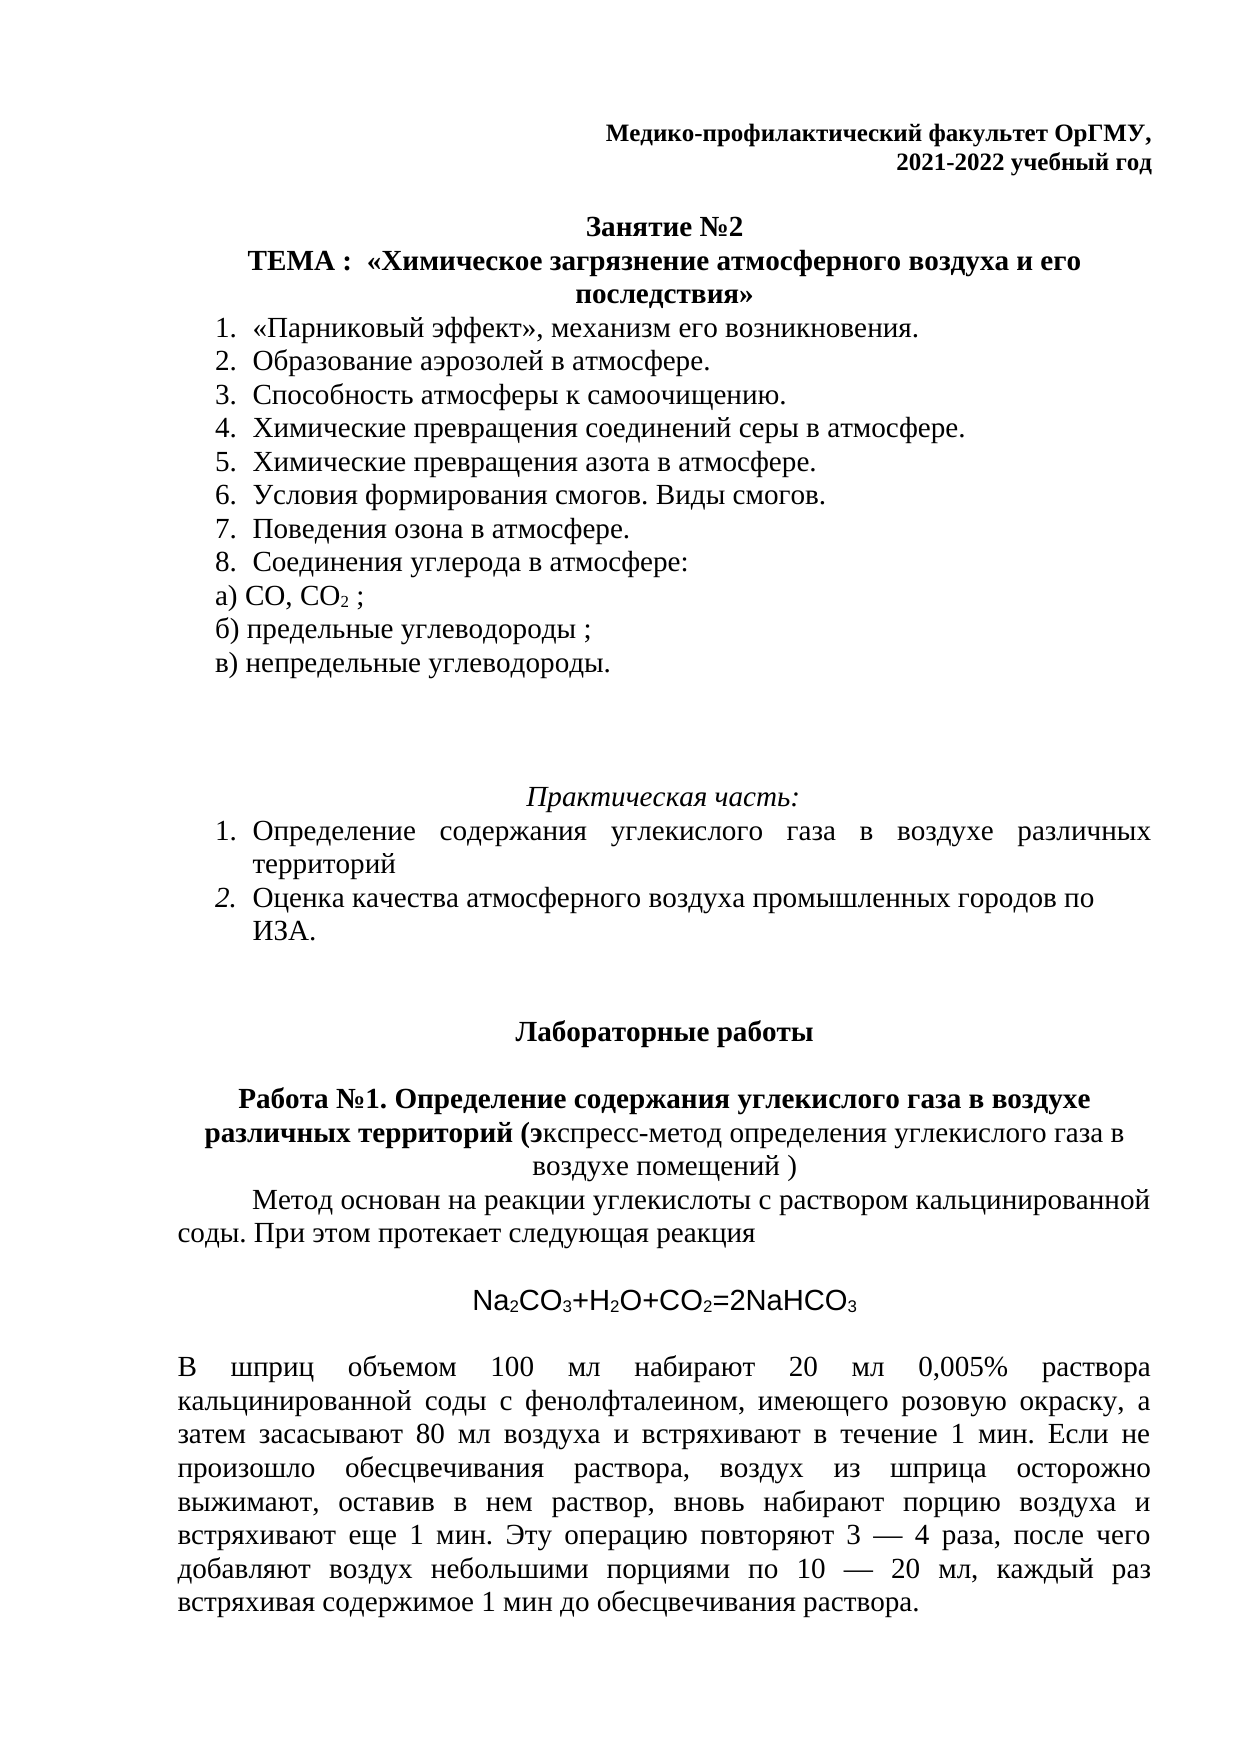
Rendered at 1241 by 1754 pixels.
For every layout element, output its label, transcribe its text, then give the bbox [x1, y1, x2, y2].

list Условия формирования смогов. Виды смогов. [215, 477, 1152, 511]
list «Парниковый эффект», механизм его возникновения. [215, 310, 1152, 343]
list Способность атмосферы к самоочищению. [215, 377, 1152, 410]
list Определение содержания углекислого газа в воздухе различных территорий [215, 813, 1152, 880]
text а) CO, CO2 ; [215, 578, 1152, 612]
text Na2CO3+H2O+CO2=2NaHCO3 [177, 1282, 1152, 1316]
list Образование аэрозолей в атмосфере. [215, 343, 1152, 377]
text 2021-2022 учебный год [177, 147, 1152, 176]
text Метод основан на реакции углекислоты с раствором кальцинированной соды. При этом протекает следующая реакция [177, 1182, 1152, 1249]
text б) предельные углеводороды ; [215, 612, 1152, 645]
text Занятие №2 [177, 209, 1152, 243]
text ТЕМА : «Химическое загрязнение атмосферного воздуха и его последствия» [177, 243, 1152, 310]
text в) непредельные углеводороды. [215, 645, 1152, 679]
list Химические превращения соединений серы в атмосфере. [215, 410, 1152, 444]
text Медико-профилактический факультет ОрГМУ, [177, 118, 1152, 147]
list Оценка качества атмосферного воздуха промышленных городов по ИЗА. [215, 880, 1152, 947]
list Химические превращения азота в атмосфере. [215, 444, 1152, 477]
text Работа №1. Определение содержания углекислого газа в воздухе различных территорий (экспресс-метод определения углекислого газа в воздухе помещений ) [177, 1081, 1152, 1182]
list Соединения углерода в атмосфере: [215, 544, 1152, 578]
text Практическая часть: [177, 779, 1152, 813]
list Поведения озона в атмосфере. [215, 511, 1152, 544]
text Лабораторные работы [177, 1014, 1152, 1048]
text В шприц объемом 100 мл набирают 20 мл 0,005% раствора кальцинированной соды с фенолфталеином, имеющего розовую окраску, а затем засасывают 80 мл воздуха и встряхивают в течение 1 мин. Если не произошло обесцвечивания раствора, воздух из шприца осторожно выжимают, оставив в нем раствор, вновь набирают порцию воздуха и встряхивают еще 1 мин. Эту операцию повторяют 3 — 4 раза, после чего добавляют воздух небольшими порциями по 10 — 20 мл, каждый раз встряхивая содержимое 1 мин до обесцвечивания раствора. [177, 1349, 1152, 1618]
